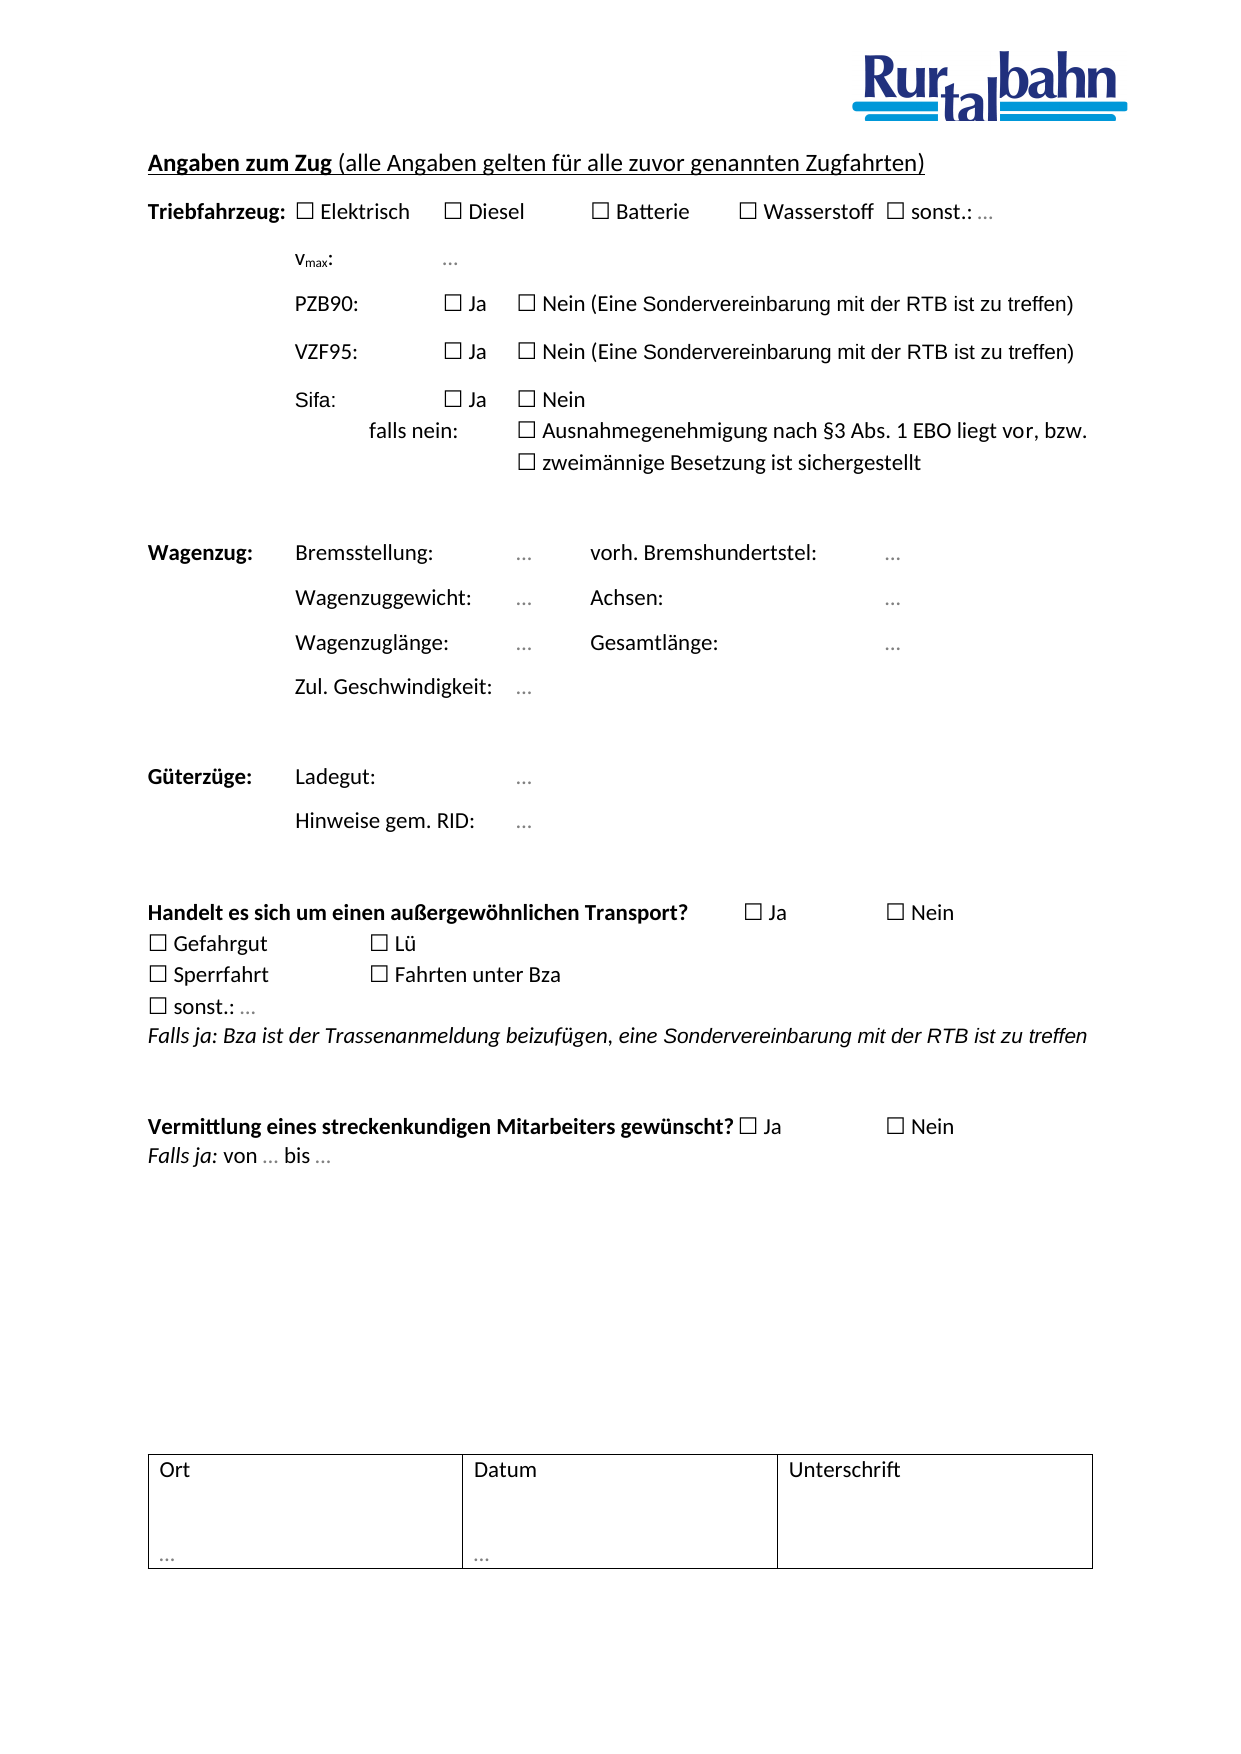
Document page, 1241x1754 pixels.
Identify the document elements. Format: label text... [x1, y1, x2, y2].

text Wagenzug: Bremsstellung: vorh. Bremshundertstel: [148, 538, 1093, 566]
text PZB90: Ja Nein (Eine Sondervereinbarung mit der RTB ist zu treffen) [294, 287, 1093, 319]
text Wagenzuglänge: Gesamtlänge: [148, 628, 1093, 656]
text Güterzüge: Ladegut: [148, 762, 1093, 790]
text Hinweise gem. RID: [148, 806, 1093, 834]
text VZF95: Ja Nein (Eine Sondervereinbarung mit der RTB ist zu treffen) [294, 335, 1093, 367]
text vmax: [294, 243, 1093, 271]
text Angaben zum Zug (alle Angaben gelten für alle zuvor genannten Zugfahrten) [148, 148, 1093, 178]
text Triebfahrzeug: Elektrisch Diesel Batterie Wasserstoff sonst.: [148, 195, 1093, 226]
table_header Unterschrift [778, 1455, 1092, 1567]
text Sifa: Ja Nein falls nein: Ausnahmegenehmigung nach §3 Abs. 1 EBO liegt vor, bzw. zweimännige Besetzung ist sichergestellt [294, 383, 1093, 477]
picture [852, 51, 1128, 121]
text Zul. Geschwindigkeit: [294, 672, 1093, 700]
table_header Datum [463, 1455, 777, 1567]
table_header Ort [149, 1455, 462, 1567]
text Handelt es sich um einen außergewöhnlichen Transport? Ja Nein Gefahrgut Lü Sperrfahrt Fahrten unter Bza sonst.: Falls ja: Bza ist der Trassenanmeldung beizufügen, eine Sondervereinbarung mit der RTB ist zu treffen [148, 896, 1093, 1049]
text Vermittlung eines streckenkundigen Mitarbeiters gewünscht? Ja Nein Falls ja: von bis [148, 1110, 1093, 1169]
text Wagenzuggewicht: Achsen: [148, 583, 1093, 611]
